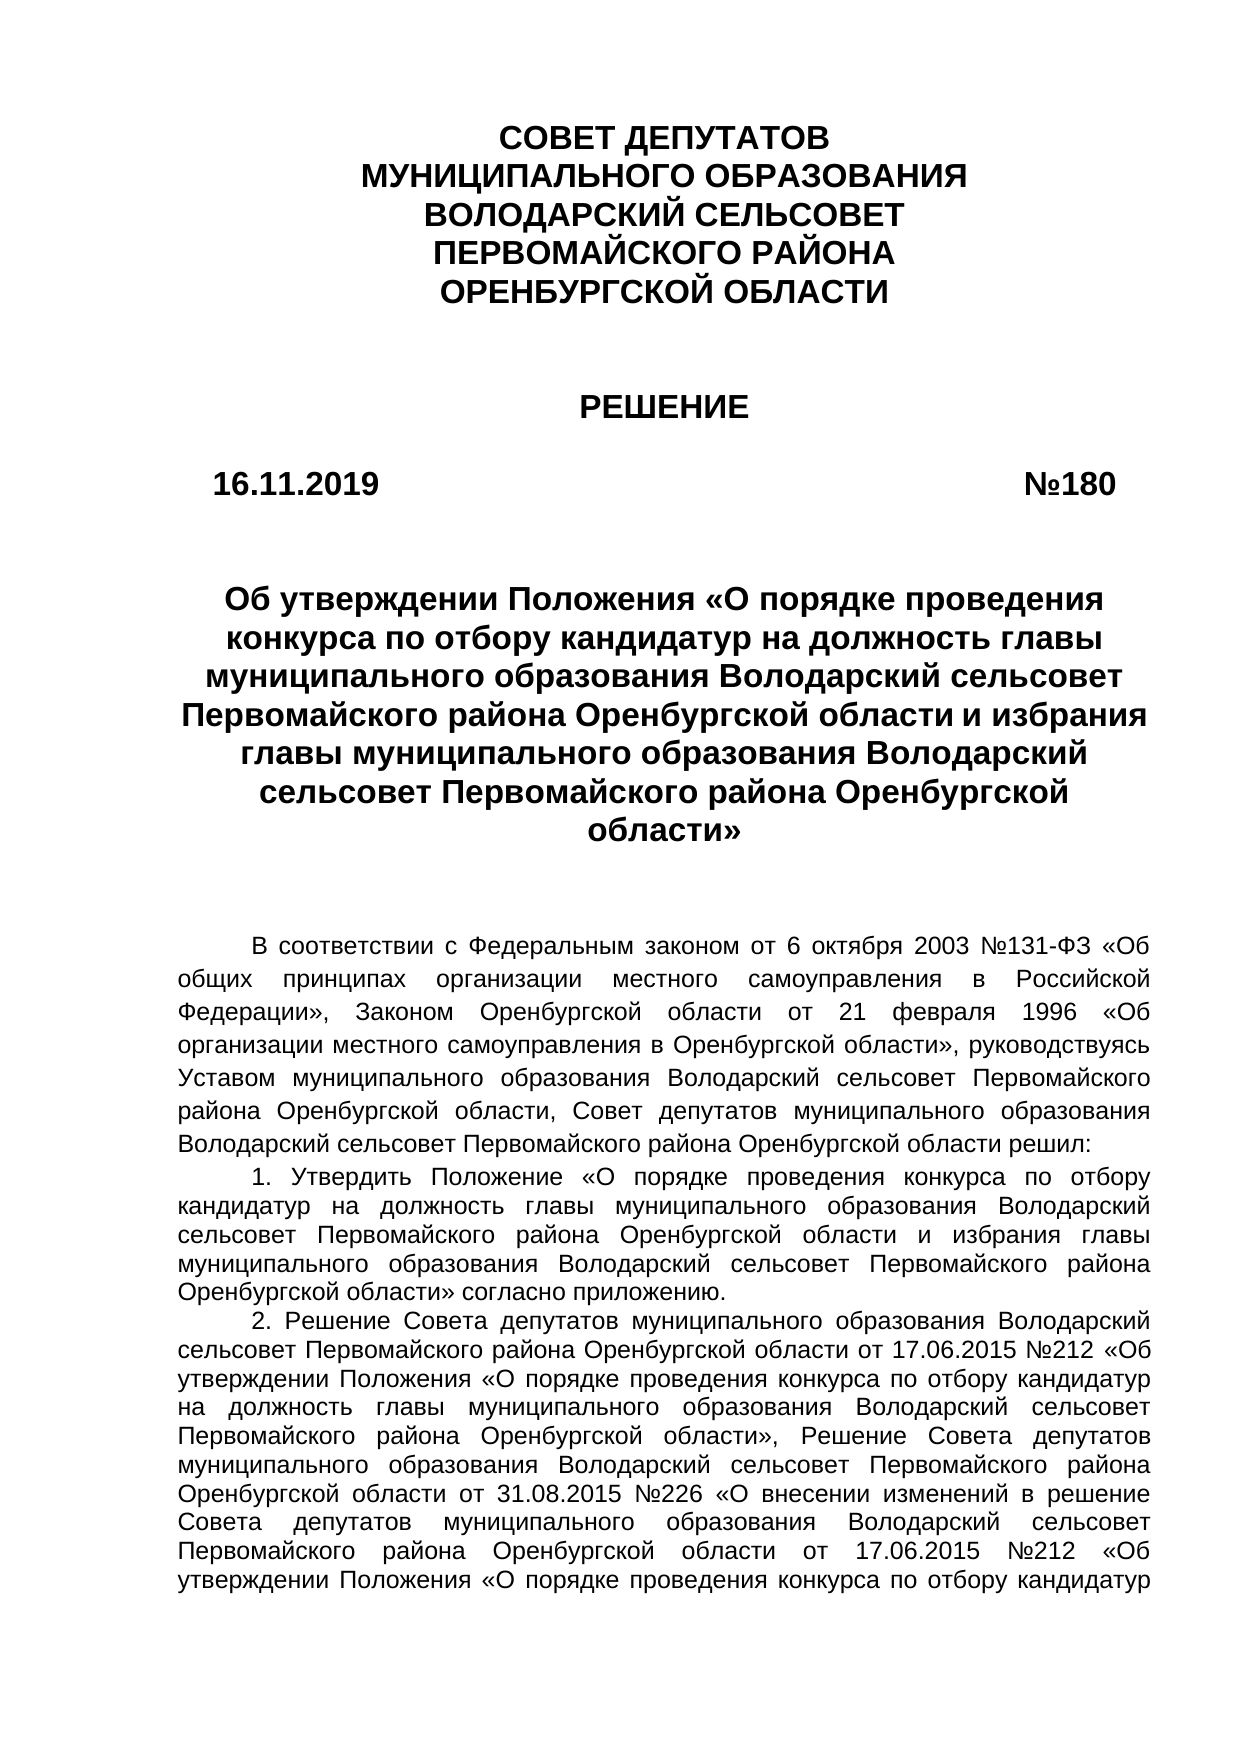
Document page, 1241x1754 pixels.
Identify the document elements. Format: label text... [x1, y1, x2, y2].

text Об утверждении Положения «О порядке проведения конкурса по отбору кандидатур на должность главы муниципального образования Володарский сельсовет Первомайского района Оренбургской области и избрания главы муниципального образования Володарский сельсовет Первомайского района Оренбургской области» [177, 579, 1152, 849]
text СОВЕТ ДЕПУТАТОВ [177, 118, 1152, 157]
text ОРЕНБУРГСКОЙ ОБЛАСТИ [177, 272, 1152, 310]
text 16.11.2019 №180 [177, 464, 1152, 502]
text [177, 1306, 1152, 1594]
text В соответствии с Федеральным законом от 6 октября 2003 №131-ФЗ «Об общих принципах организации местного самоуправления в Российской Федерации», Законом Оренбургской области от 21 февраля 1996 «Об организации местного самоуправления в Оренбургской области», руководствуясь Уставом муниципального образования Володарский сельсовет Первомайского района Оренбургской области, Совет депутатов муниципального образования Володарский сельсовет Первомайского района Оренбургской области решил: [177, 931, 1152, 1158]
text РЕШЕНИЕ [177, 387, 1152, 426]
text 1. Утвердить Положение «О порядке проведения конкурса по отбору кандидатур на должность главы муниципального образования Володарский сельсовет Первомайского района Оренбургской области и избрания главы муниципального образования Володарский сельсовет Первомайского района Оренбургской области» согласно приложению. [177, 1162, 1152, 1306]
text ВОЛОДАРСКИЙ СЕЛЬСОВЕТ [177, 195, 1152, 233]
text МУНИЦИПАЛЬНОГО ОБРАЗОВАНИЯ [177, 157, 1152, 195]
text ПЕРВОМАЙСКОГО РАЙОНА [177, 233, 1152, 272]
